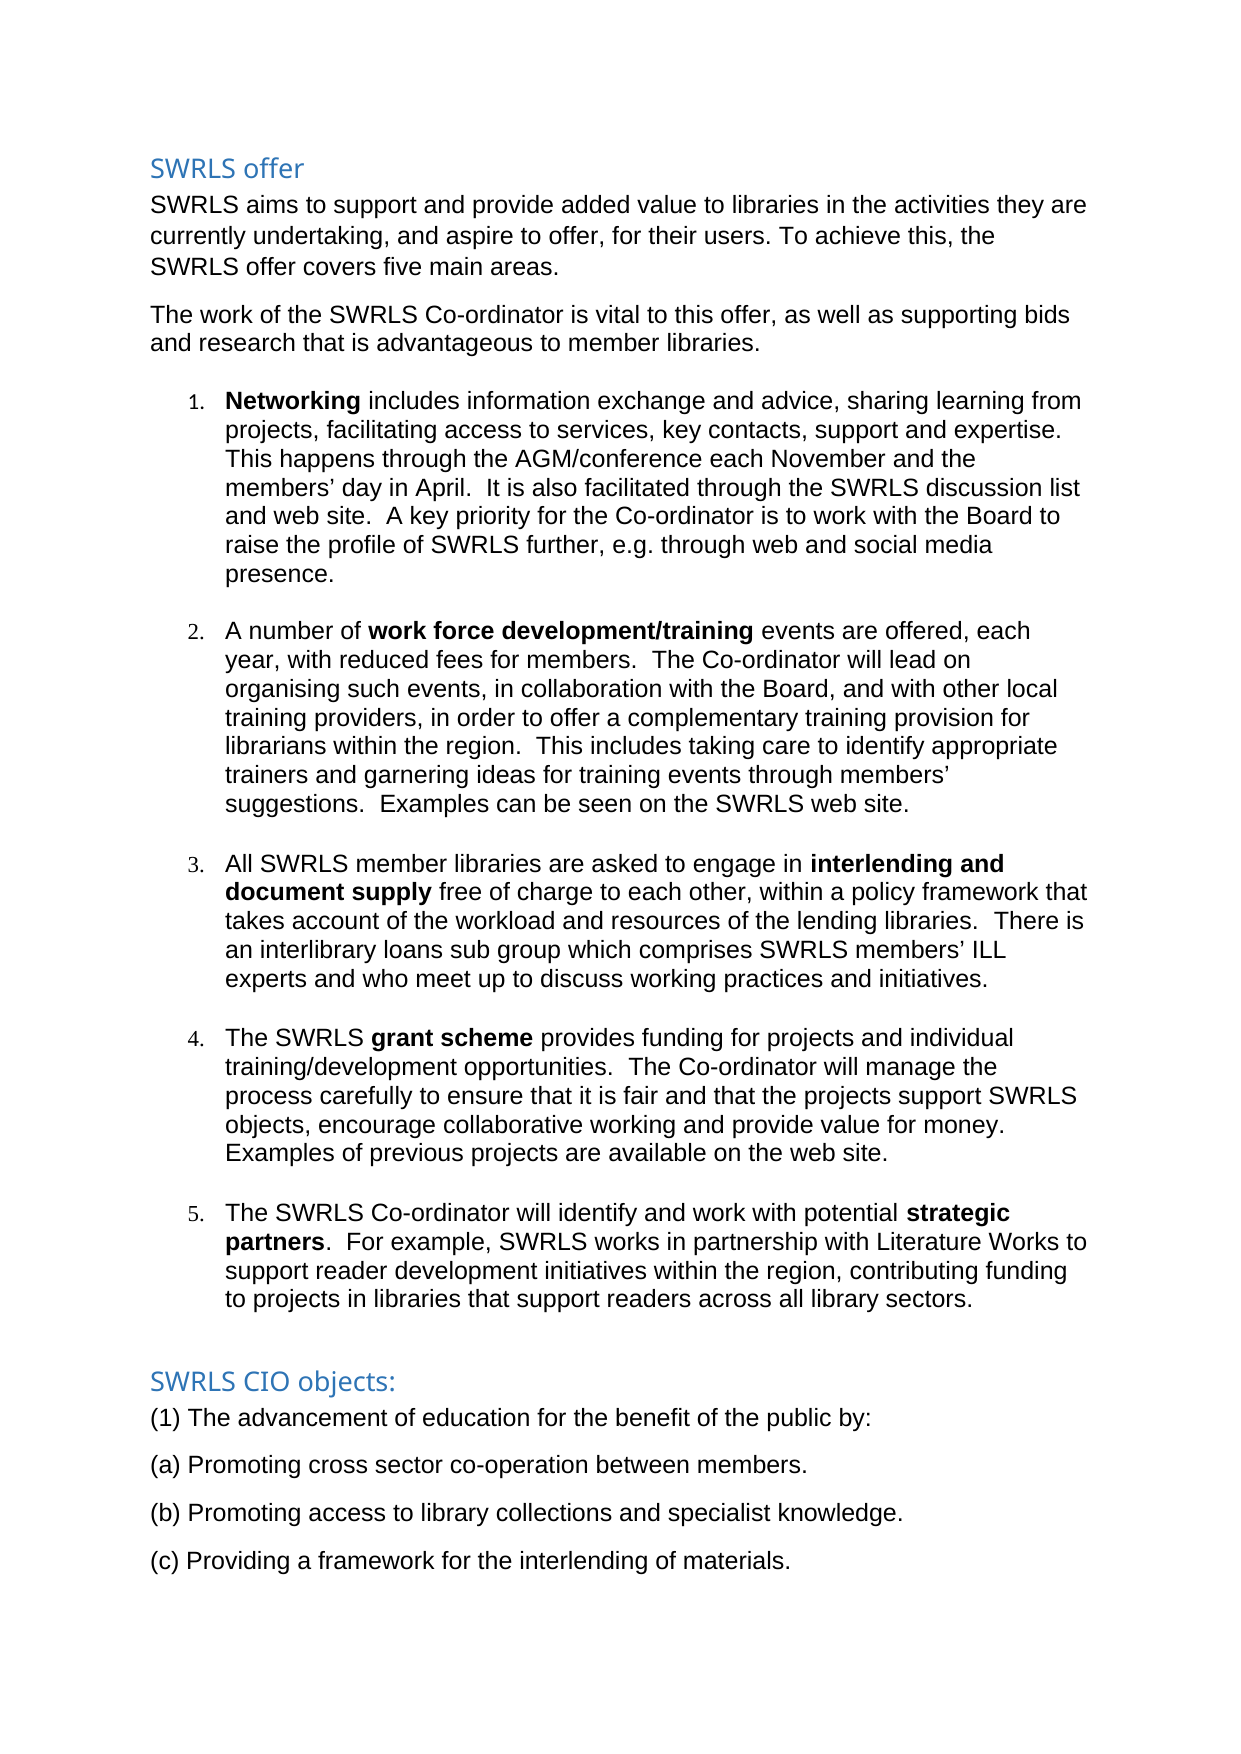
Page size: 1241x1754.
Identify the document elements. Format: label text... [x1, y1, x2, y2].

text SWRLS aims to support and provide added value to libraries in the activities they are currently undertaking, and aspire to offer, for their users. To achieve this, the SWRLS offer covers five main areas. [150, 190, 1090, 281]
text (1) The advancement of education for the benefit of the public by: [150, 1402, 1090, 1431]
list All SWRLS member libraries are asked to engage in interlending and document supply free of charge to each other, within a policy framework that takes account of the workload and resources of the lending libraries. There is an interlibrary loans sub group which comprises SWRLS members’ ILL experts and who meet up to discuss working practices and initiatives. [187, 848, 1090, 992]
text The work of the SWRLS Co-ordinator is vital to this offer, as well as supporting bids and research that is advantageous to member libraries. [150, 299, 1090, 357]
subtitle SWRLS CIO objects: [150, 1363, 1090, 1399]
list A number of work force development/training events are offered, each year, with reduced fees for members. The Co-ordinator will lead on organising such events, in collaboration with the Board, and with other local training providers, in order to offer a complementary training provision for librarians within the region. This includes taking care to identify appropriate trainers and garnering ideas for training events through members’ suggestions. Examples can be seen on the SWRLS web site. [187, 616, 1090, 817]
text (b) Promoting access to library collections and specialist knowledge. [150, 1498, 1090, 1527]
list The SWRLS grant scheme provides funding for projects and individual training/development opportunities. The Co-ordinator will manage the process carefully to ensure that it is fair and that the projects support SWRLS objects, encourage collaborative working and provide value for money. Examples of previous projects are available on the web site. [187, 1023, 1090, 1167]
list The SWRLS Co-ordinator will identify and work with potential strategic partners. For example, SWRLS works in partnership with Literature Works to support reader development initiatives within the region, contributing funding to projects in libraries that support readers across all library sectors. [187, 1198, 1090, 1313]
subtitle SWRLS offer [150, 150, 1090, 187]
list Networking includes information exchange and advice, sharing learning from projects, facilitating access to services, key contacts, support and expertise. This happens through the AGM/conference each November and the members’ day in April. It is also facilitated through the SWRLS discussion list and web site. A key priority for the Co-ordinator is to work with the Board to raise the profile of SWRLS further, e.g. through web and social media presence. [187, 386, 1090, 587]
text (c) Providing a framework for the interlending of materials. [150, 1546, 1090, 1574]
text (a) Promoting cross sector co-operation between members. [150, 1450, 1090, 1479]
